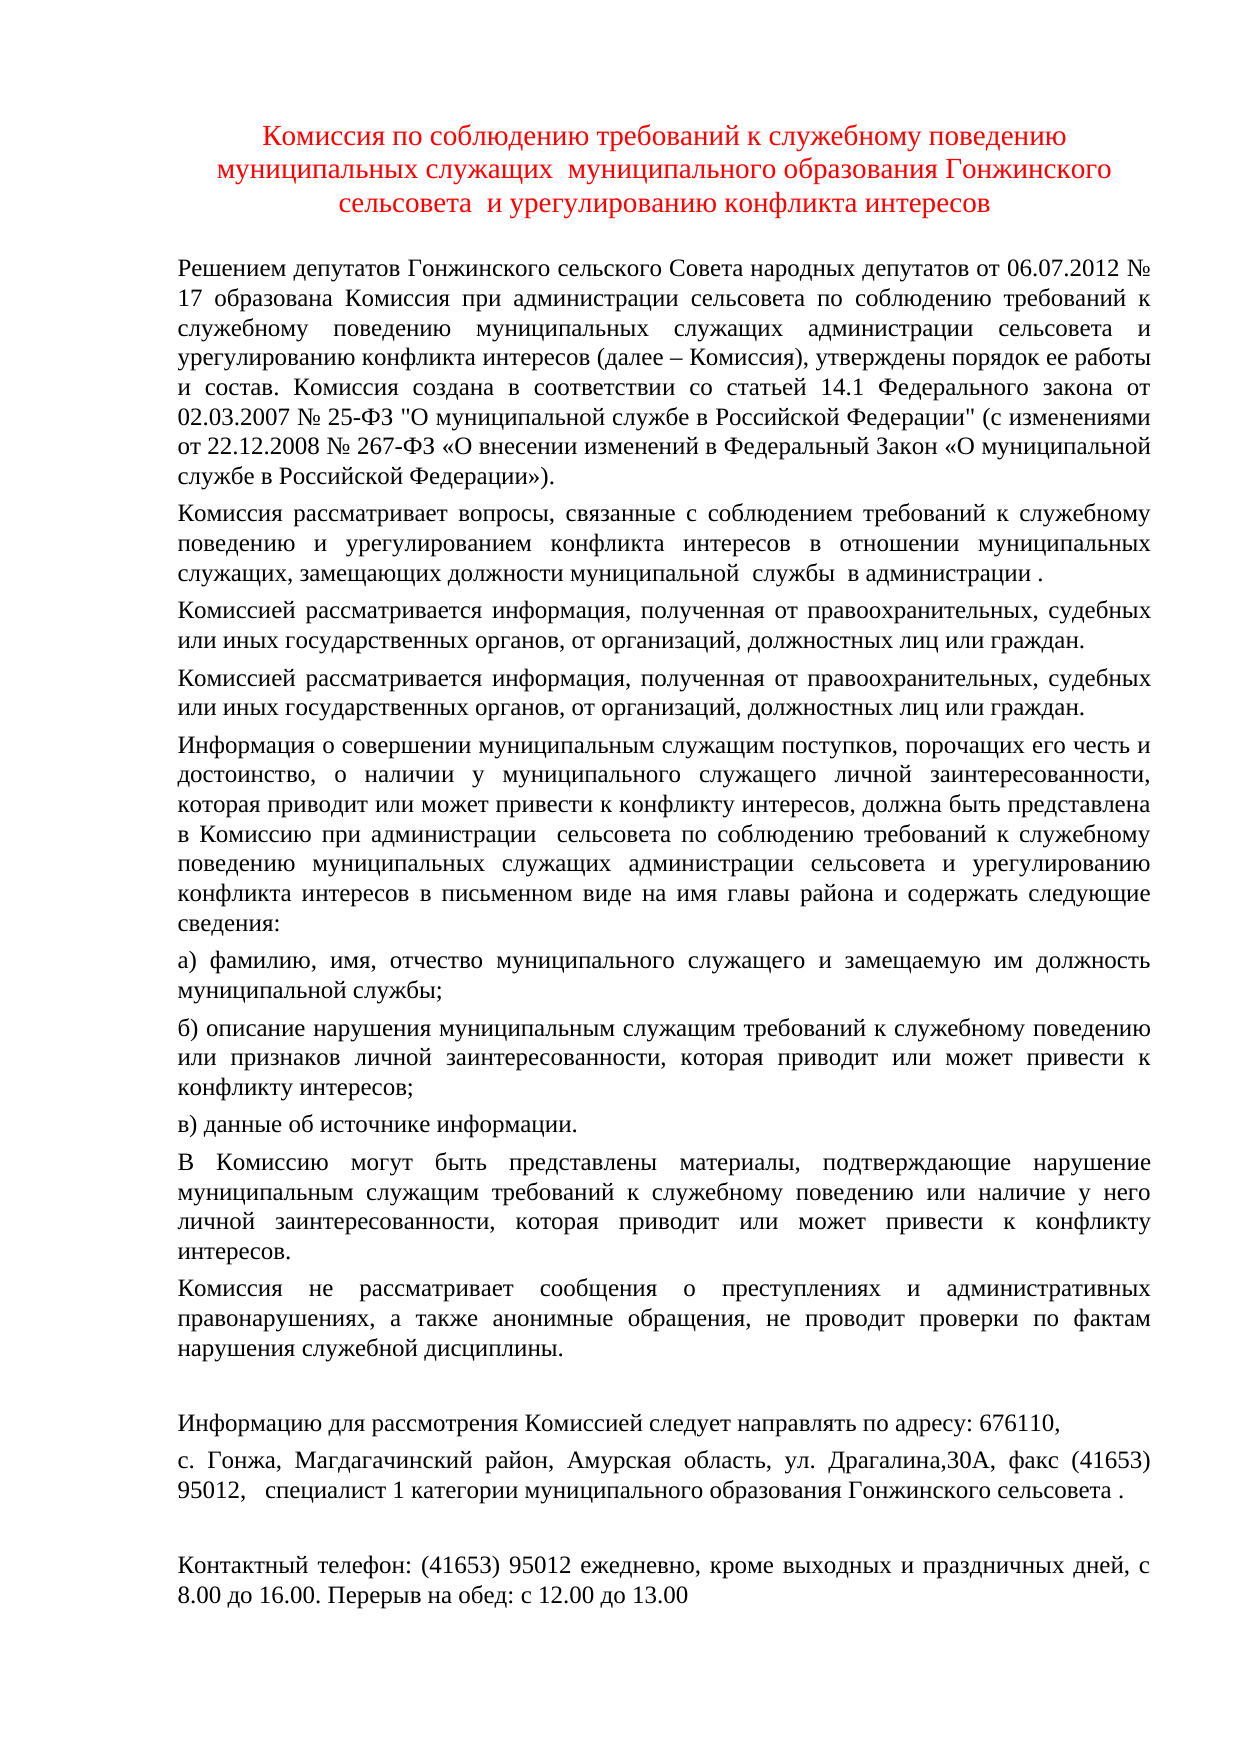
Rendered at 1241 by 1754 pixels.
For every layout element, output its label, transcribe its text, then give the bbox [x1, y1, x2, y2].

text Контактный телефон: (41653) 95012 ежедневно, кроме выходных и праздничных дней, с 8.00 до 16.00. Перерыв на обед: с 12.00 до 13.00 [177, 1549, 1152, 1608]
text Комиссия рассматривает вопросы, связанные с соблюдением требований к служебному поведению и урегулированием конфликта интересов в отношении муниципальных служащих, замещающих должности муниципальной службы в администрации . [177, 498, 1152, 587]
text В Комиссию могут быть представлены материалы, подтверждающие нарушение муниципальным служащим требований к служебному поведению или наличие у него личной заинтересованности, которая приводит или может привести к конфликту интересов. [177, 1146, 1152, 1265]
text Комиссией рассматривается информация, полученная от правоохранительных, судебных или иных государственных органов, от организаций, должностных лиц или граждан. [177, 662, 1152, 721]
text в) данные об источнике информации. [177, 1108, 1152, 1138]
text а) фамилию, имя, отчество муниципального служащего и замещаемую им должность муниципальной службы; [177, 944, 1152, 1004]
text б) описание нарушения муниципальным служащим требований к служебному поведению или признаков личной заинтересованности, которая приводит или может привести к конфликту интересов; [177, 1012, 1152, 1101]
text Комиссия не рассматривает сообщения о преступлениях и административных правонарушениях, а также анонимные обращения, не проводит проверки по фактам нарушения служебной дисциплины. [177, 1273, 1152, 1362]
text с. Гонжа, Магдагачинский район, Амурская область, ул. Драгалина,30А, факс (41653) 95012, специалист 1 категории муниципального образования Гонжинского сельсовета . [177, 1444, 1152, 1504]
text Комиссией рассматривается информация, полученная от правоохранительных, судебных или иных государственных органов, от организаций, должностных лиц или граждан. [177, 594, 1152, 654]
text Информацию для рассмотрения Комиссией следует направлять по адресу: 676110, [177, 1407, 1152, 1437]
text Информация о совершении муниципальным служащим поступков, порочащих его честь и достоинство, о наличии у муниципального служащего личной заинтересованности, которая приводит или может привести к конфликту интересов, должна быть представлена в Комиссию при администрации сельсовета по соблюдению требований к служебному поведению муниципальных служащих администрации сельсовета и урегулированию конфликта интересов в письменном виде на имя главы района и содержать следующие сведения: [177, 729, 1152, 937]
text Решением депутатов Гонжинского сельского Совета народных депутатов от 06.07.2012 № 17 образована Комиссия при администрации сельсовета по соблюдению требований к служебному поведению муниципальных служащих администрации сельсовета и урегулированию конфликта интересов (далее – Комиссия), утверждены порядок ее работы и состав. Комиссия создана в соответствии со статьей 14.1 Федерального закона от 02.03.2007 № 25-ФЗ "О муниципальной службе в Российской Федерации" (с изменениями от 22.12.2008 № 267-ФЗ «О внесении изменений в Федеральный Закон «О муниципальной службе в Российской Федерации»). [177, 252, 1152, 490]
text Комиссия по соблюдению требований к служебному поведению муниципальных служащих муниципального образования Гонжинского сельсовета и урегулированию конфликта интересов [177, 118, 1152, 219]
